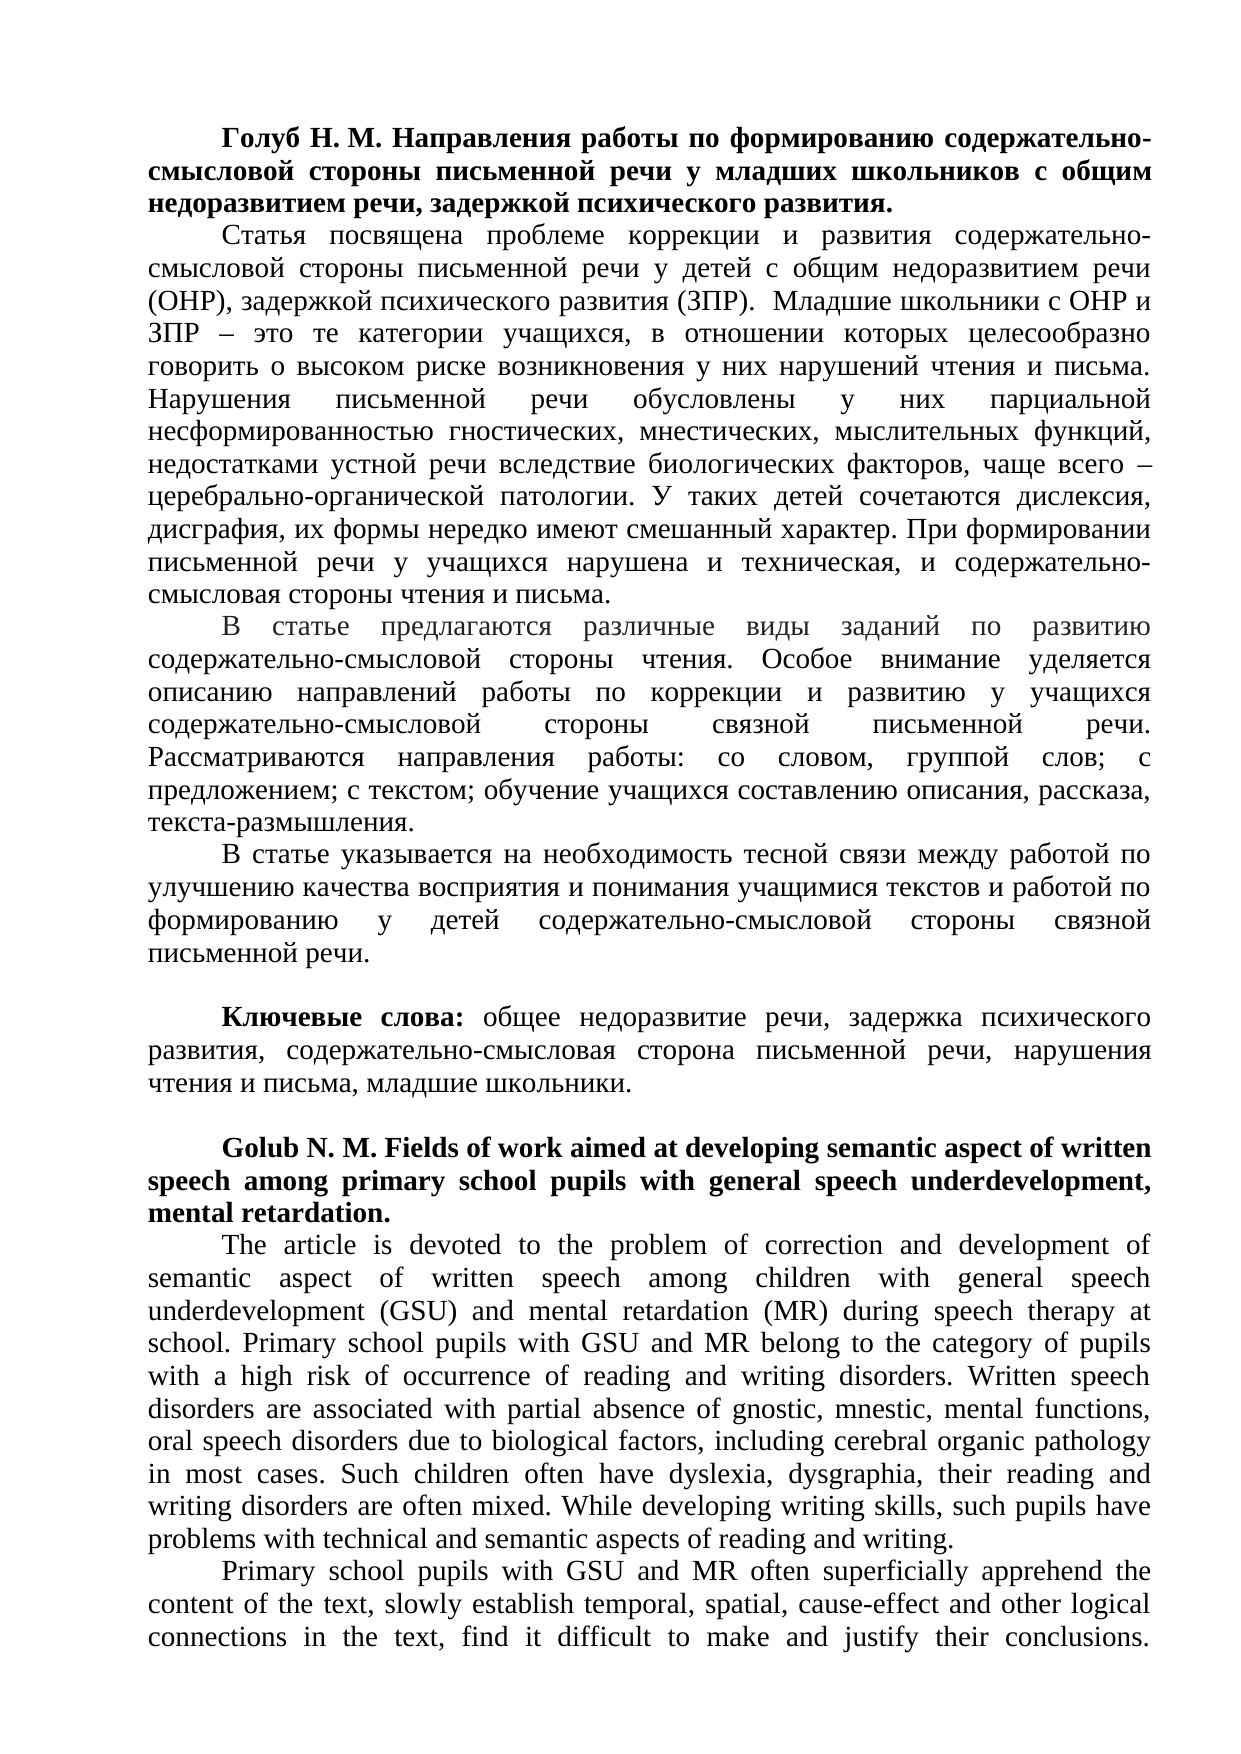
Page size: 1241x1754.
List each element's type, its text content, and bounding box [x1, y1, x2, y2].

text Golub N. M. Fields of work aimed at developing semantic aspect of written speech among primary school pupils with general speech underdevelopment, mental retardation. [148, 1131, 1152, 1229]
text В статье указывается на необходимость тесной связи между работой по улучшению качества восприятия и понимания учащимися текстов и работой по формированию у детей содержательно-смысловой стороны связной письменной речи. [148, 838, 1152, 968]
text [148, 1555, 1152, 1652]
text Голуб Н. М. Направления работы по формированию содержательно-смысловой стороны письменной речи у младших школьников с общим недоразвитием речи, задержкой психического развития. [148, 121, 1152, 219]
text The article is devoted to the problem of correction and development of semantic aspect of written speech among children with general speech underdevelopment (GSU) and mental retardation (MR) during speech therapy at school. Primary school pupils with GSU and MR belong to the category of pupils with a high risk of occurrence of reading and writing disorders. Written speech disorders are associated with partial absence of gnostic, mnestic, mental functions, oral speech disorders due to biological factors, including cerebral organic pathology in most cases. Such children often have dyslexia, dysgraphia, their reading and writing disorders are often mixed. While developing writing skills, such pupils have problems with technical and semantic aspects of reading and writing. [148, 1229, 1152, 1555]
text Ключевые слова: общее недоразвитие речи, задержка психического развития, содержательно-смысловая сторона письменной речи, нарушения чтения и письма, младшие школьники. [148, 1001, 1152, 1098]
text Статья посвящена проблеме коррекции и развития содержательно-смысловой стороны письменной речи у детей с общим недоразвитием речи (ОНР), задержкой психического развития (ЗПР). Младшие школьники с ОНР и ЗПР – это те категории учащихся, в отношении которых целесообразно говорить о высоком риске возникновения у них нарушений чтения и письма. Нарушения письменной речи обусловлены у них парциальной несформированностью гностических, мнестических, мыслительных функций, недостатками устной речи вследствие биологических факторов, чаще всего – церебрально-органической патологии. У таких детей сочетаются дислексия, дисграфия, их формы нередко имеют смешанный характер. При формировании письменной речи у учащихся нарушена и техническая, и содержательно-смысловая стороны чтения и письма. [148, 219, 1152, 610]
text В статье предлагаются различные виды заданий по развитию содержательно-смысловой стороны чтения. Особое внимание уделяется описанию направлений работы по коррекции и развитию у учащихся содержательно-смысловой стороны связной письменной речи. Рассматриваются направления работы: со словом, группой слов; с предложением; с текстом; обучение учащихся составлению описания, рассказа, текста-размышления. [148, 610, 1152, 838]
